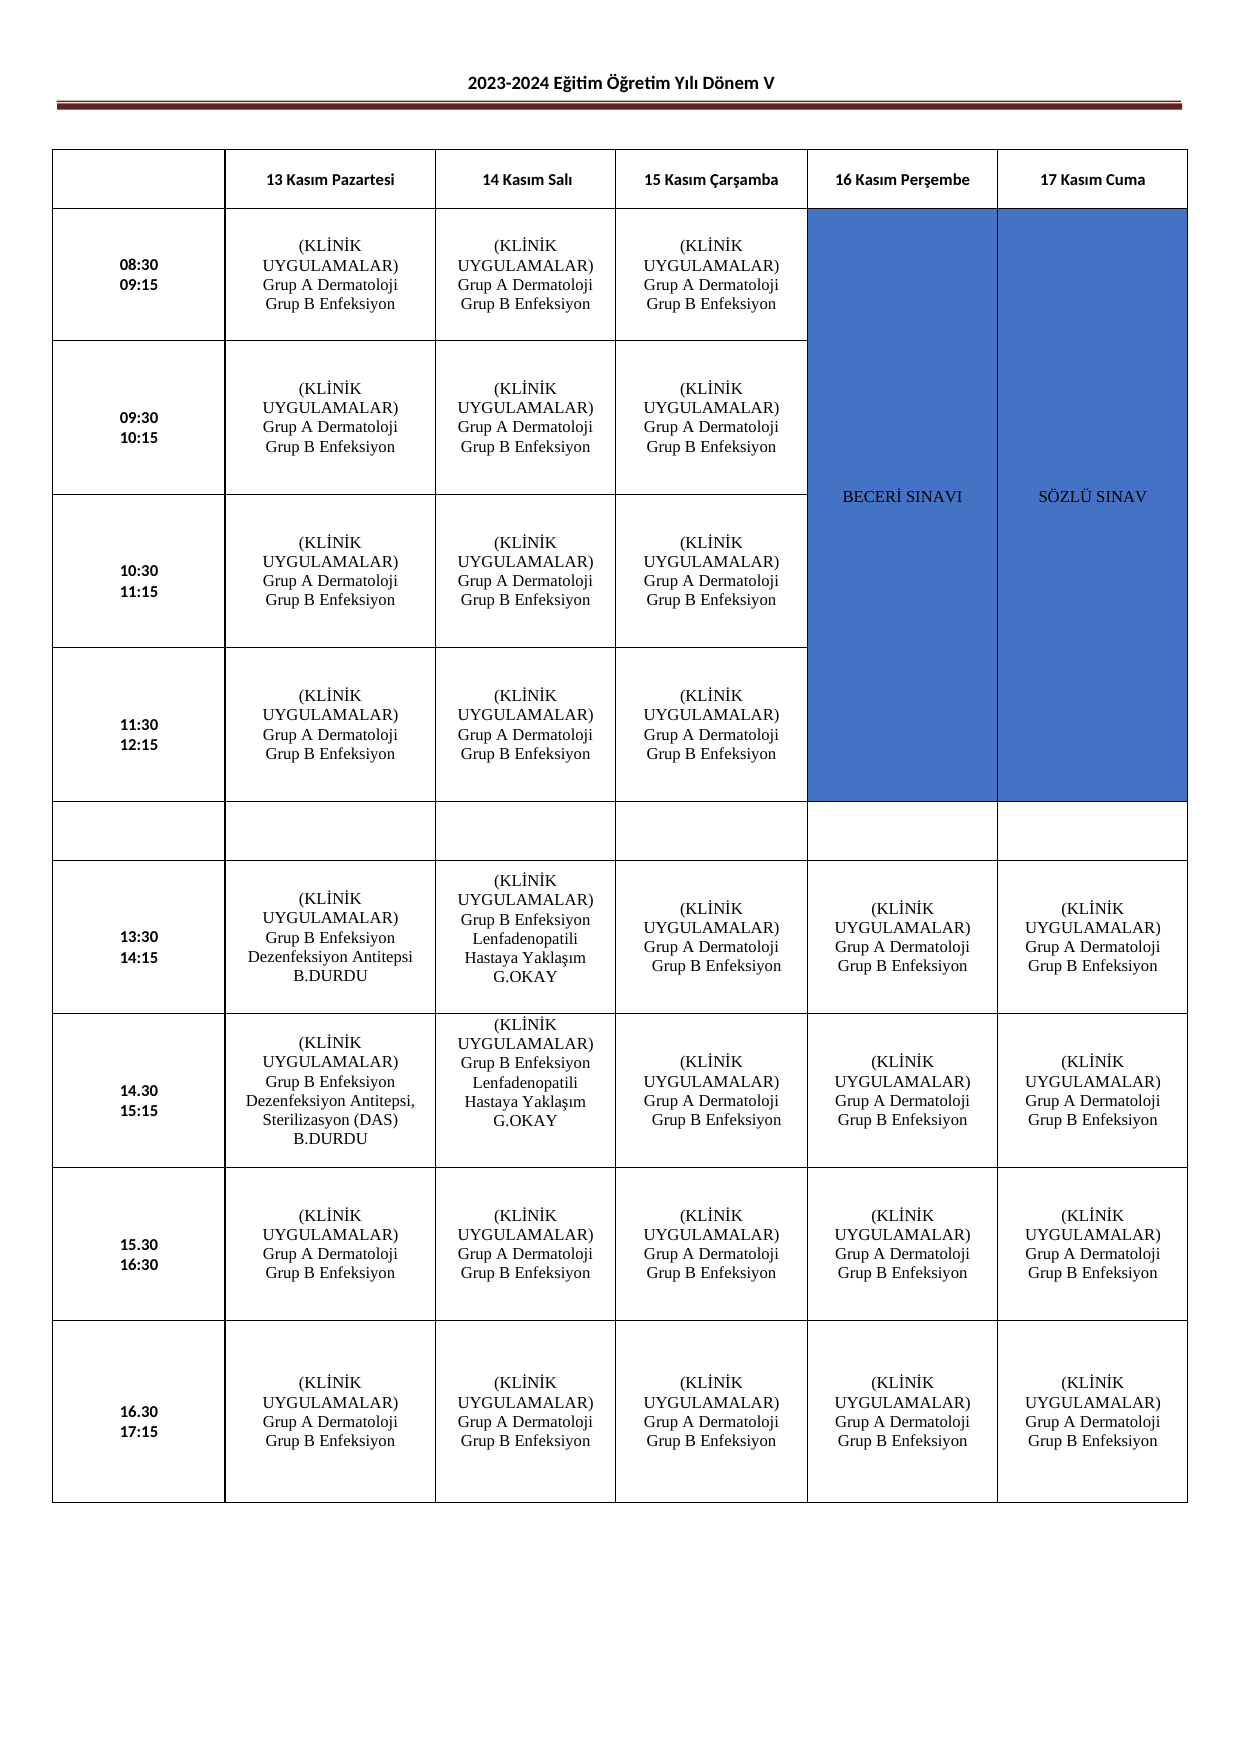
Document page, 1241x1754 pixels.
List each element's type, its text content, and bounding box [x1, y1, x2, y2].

table_cell (KLİNİK UYGULAMALAR) Grup A Dermatoloji Grup B Enfeksiyon [436, 341, 615, 493]
table_header 15 Kasım Çarşamba [616, 150, 807, 208]
table_cell (KLİNİK UYGULAMALAR) Grup A Dermatoloji Grup B Enfeksiyon [226, 209, 435, 340]
table_cell 16.30 17:15 [53, 1321, 224, 1502]
table_cell (KLİNİK UYGULAMALAR) Grup A Dermatoloji Grup B Enfeksiyon [616, 1321, 807, 1502]
table_cell 15.30 16:30 [53, 1168, 224, 1320]
table_cell (KLİNİK UYGULAMALAR) Grup A Dermatoloji Grup B Enfeksiyon [616, 1168, 807, 1320]
table_cell (KLİNİK UYGULAMALAR) Grup A Dermatoloji Grup B Enfeksiyon [436, 209, 615, 340]
table_cell (KLİNİK UYGULAMALAR) Grup A Dermatoloji Grup B Enfeksiyon [616, 861, 807, 1013]
table_cell [616, 802, 807, 860]
table_cell (KLİNİK UYGULAMALAR) Grup A Dermatoloji Grup B Enfeksiyon [808, 1321, 997, 1502]
table_cell [226, 802, 435, 860]
table_cell (KLİNİK UYGULAMALAR) Grup A Dermatoloji Grup B Enfeksiyon [436, 1168, 615, 1320]
table_header 16 Kasım Perşembe [808, 150, 997, 208]
table_header [53, 150, 224, 208]
table_cell (KLİNİK UYGULAMALAR) Grup A Dermatoloji Grup B Enfeksiyon [808, 1014, 997, 1167]
table_cell (KLİNİK UYGULAMALAR) Grup A Dermatoloji Grup B Enfeksiyon [616, 495, 807, 647]
table_cell (KLİNİK UYGULAMALAR) Grup A Dermatoloji Grup B Enfeksiyon [226, 1168, 435, 1320]
table_cell 13:30 14:15 [53, 861, 224, 1013]
table_cell (KLİNİK UYGULAMALAR) Grup A Dermatoloji Grup B Enfeksiyon [616, 209, 807, 340]
table_cell SÖZLÜ SINAV [998, 209, 1187, 801]
table_cell (KLİNİK UYGULAMALAR) Grup A Dermatoloji Grup B Enfeksiyon [998, 1168, 1187, 1320]
table_header 17 Kasım Cuma [998, 150, 1187, 208]
table_cell (KLİNİK UYGULAMALAR) Grup A Dermatoloji Grup B Enfeksiyon [436, 495, 615, 647]
table_cell BECERİ SINAVI [808, 209, 997, 801]
table_cell 10:30 11:15 [53, 495, 224, 647]
table_cell (KLİNİK UYGULAMALAR) Grup B Enfeksiyon Lenfadenopatili Hastaya Yaklaşım G.OKAY [436, 1014, 615, 1167]
table_cell (KLİNİK UYGULAMALAR) Grup A Dermatoloji Grup B Enfeksiyon [436, 648, 615, 801]
table_cell (KLİNİK UYGULAMALAR) Grup A Dermatoloji Grup B Enfeksiyon [998, 861, 1187, 1013]
table_cell (KLİNİK UYGULAMALAR) Grup A Dermatoloji Grup B Enfeksiyon [436, 1321, 615, 1502]
table_header 14 Kasım Salı [436, 150, 615, 208]
table_cell 09:30 10:15 [53, 341, 224, 493]
table_cell (KLİNİK UYGULAMALAR) Grup A Dermatoloji Grup B Enfeksiyon [226, 1321, 435, 1502]
table_cell (KLİNİK UYGULAMALAR) Grup A Dermatoloji Grup B Enfeksiyon [226, 648, 435, 801]
table_cell (KLİNİK UYGULAMALAR) Grup A Dermatoloji Grup B Enfeksiyon [616, 341, 807, 493]
table_cell [53, 802, 224, 860]
table_cell [436, 802, 615, 860]
table_cell (KLİNİK UYGULAMALAR) Grup B Enfeksiyon Dezenfeksiyon Antitepsi, Sterilizasyon (DAS) B.DURDU [226, 1014, 435, 1167]
table_header 13 Kasım Pazartesi [226, 150, 435, 208]
table_cell 11:30 12:15 [53, 648, 224, 801]
table_cell (KLİNİK UYGULAMALAR) Grup A Dermatoloji Grup B Enfeksiyon [998, 1014, 1187, 1167]
table_cell (KLİNİK UYGULAMALAR) Grup A Dermatoloji Grup B Enfeksiyon [808, 861, 997, 1013]
table_cell (KLİNİK UYGULAMALAR) Grup A Dermatoloji Grup B Enfeksiyon [226, 341, 435, 493]
table_cell (KLİNİK UYGULAMALAR) Grup B Enfeksiyon Dezenfeksiyon Antitepsi B.DURDU [226, 861, 435, 1013]
table_cell 08:30 09:15 [53, 209, 224, 340]
table_cell [998, 802, 1187, 860]
table_cell (KLİNİK UYGULAMALAR) Grup B Enfeksiyon Lenfadenopatili Hastaya Yaklaşım G.OKAY [436, 861, 615, 1013]
table_cell (KLİNİK UYGULAMALAR) Grup A Dermatoloji Grup B Enfeksiyon [998, 1321, 1187, 1502]
table_cell 14.30 15:15 [53, 1014, 224, 1167]
table_cell (KLİNİK UYGULAMALAR) Grup A Dermatoloji Grup B Enfeksiyon [616, 1014, 807, 1167]
table_cell (KLİNİK UYGULAMALAR) Grup A Dermatoloji Grup B Enfeksiyon [616, 648, 807, 801]
table_cell [808, 802, 997, 860]
table_cell (KLİNİK UYGULAMALAR) Grup A Dermatoloji Grup B Enfeksiyon [808, 1168, 997, 1320]
table_cell (KLİNİK UYGULAMALAR) Grup A Dermatoloji Grup B Enfeksiyon [226, 495, 435, 647]
